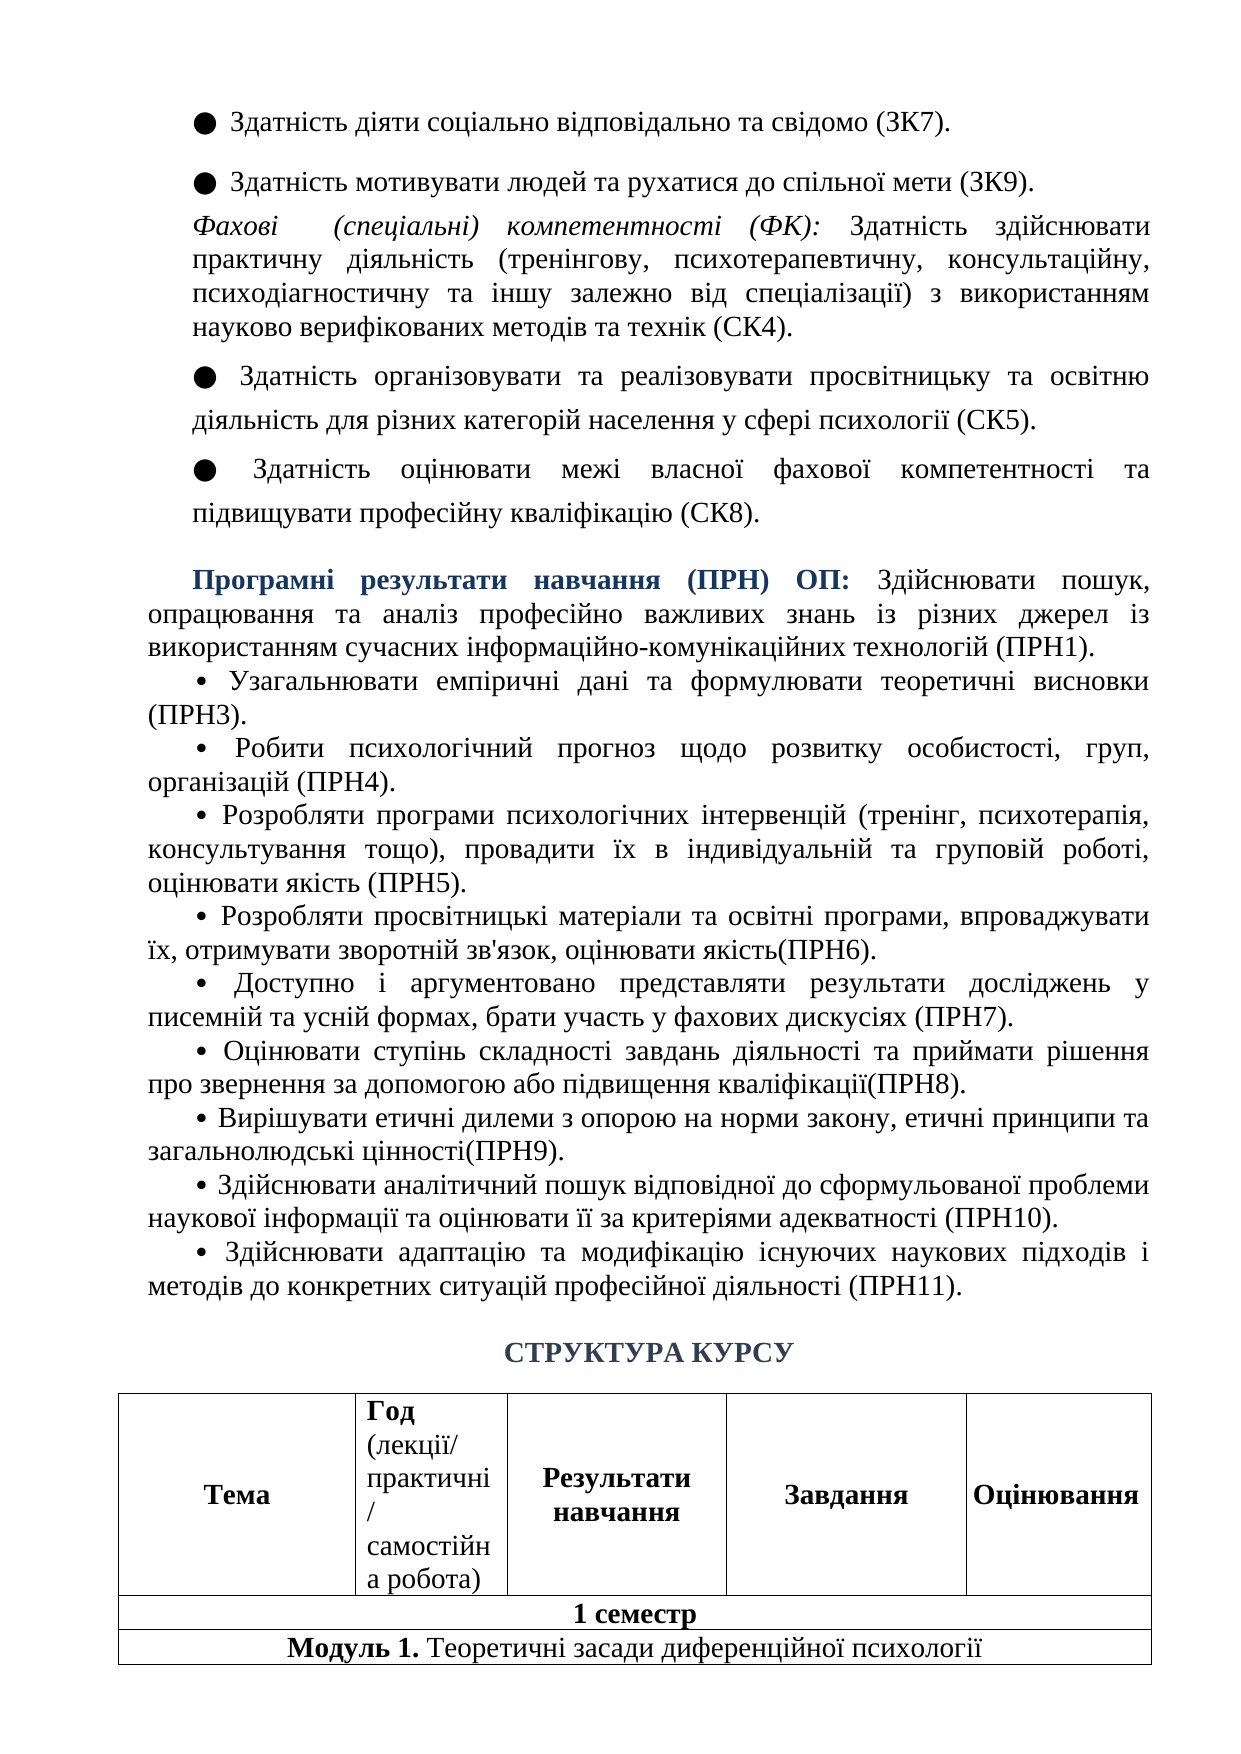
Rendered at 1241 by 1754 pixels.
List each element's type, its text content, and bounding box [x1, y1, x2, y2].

text ∙ Робити психологічний прогноз щодо розвитку особистості, груп, організацій (ПРН4). [148, 730, 1150, 797]
text ∙ Доступно і аргументовано представляти результати досліджень у писемній та усній формах, брати участь у фахових дискусіях (ПРН7). [148, 965, 1150, 1033]
text ∙ Узагальнювати емпіричні дані та формулювати теоретичні висновки (ПРН3). [148, 663, 1150, 730]
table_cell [119, 1630, 1151, 1664]
list Здатність мотивувати людей та рухатися до спільної мети (ЗК9). [148, 148, 1150, 208]
table_header Оцінювання [967, 1394, 1151, 1595]
text ∙ Здійснювати аналітичний пошук відповідної до сформульованої проблеми наукової інформації та оцінювати її за критеріями адекватності (ПРН10). [148, 1167, 1150, 1234]
table_header Год (лекції/ практичні/ самостійна робота) [356, 1394, 507, 1595]
text ∙ Оцінювати ступінь складності завдань діяльності та приймати рішення про звернення за допомогою або підвищення кваліфікації(ПРН8). [148, 1033, 1150, 1100]
text ∙ Здійснювати адаптацію та модифікацію існуючих наукових підходів і методів до конкретних ситуацій професійної діяльності (ПРН11). [148, 1234, 1150, 1301]
table_header Завдання [727, 1394, 966, 1595]
list Здатність організовувати та реалізовувати просвітницьку та освітню діяльність для різних категорій населення у сфері психології (СК5). [192, 342, 1150, 436]
text Фахові (спеціальні) компетентності (ФК): Здатність здійснювати практичну діяльність (тренінгову, психотерапевтичну, консультаційну, психодіагностичну та іншу залежно від спеціалізації) з використанням науково верифікованих методів та технік (СК4). [192, 208, 1150, 342]
text Програмні результати навчання (ПРН) ОП: Здійснювати пошук, опрацювання та аналіз професійно важливих знань із різних джерел із використанням сучасних інформаційно-комунікаційних технологій (ПРН1). [148, 562, 1150, 663]
text СТРУКТУРА КУРСУ [148, 1335, 1150, 1368]
table_header Тема [119, 1394, 355, 1595]
text ∙ Вирішувати етичні дилеми з опорою на норми закону, етичні принципи та загальнолюдські цінності(ПРН9). [148, 1100, 1150, 1167]
table_header Результати навчання [508, 1394, 726, 1595]
table_cell 1 семестр [119, 1596, 1151, 1629]
text ∙ Розробляти програми психологічних інтервенцій (тренінг, психотерапія, консультування тощо), провадити їх в індивідуальній та груповій роботі, оцінювати якість (ПРН5). [148, 797, 1150, 898]
list Здатність оцінювати межі власної фахової компетентності та підвищувати професійну кваліфікацію (СК8). [192, 436, 1150, 529]
text ∙ Розробляти просвітницькі матеріали та освітні програми, впроваджувати їх, отримувати зворотній зв'язок, оцінювати якість(ПРН6). [148, 898, 1150, 965]
list Здатність діяти соціально відповідально та свідомо (ЗК7). [148, 88, 1150, 148]
